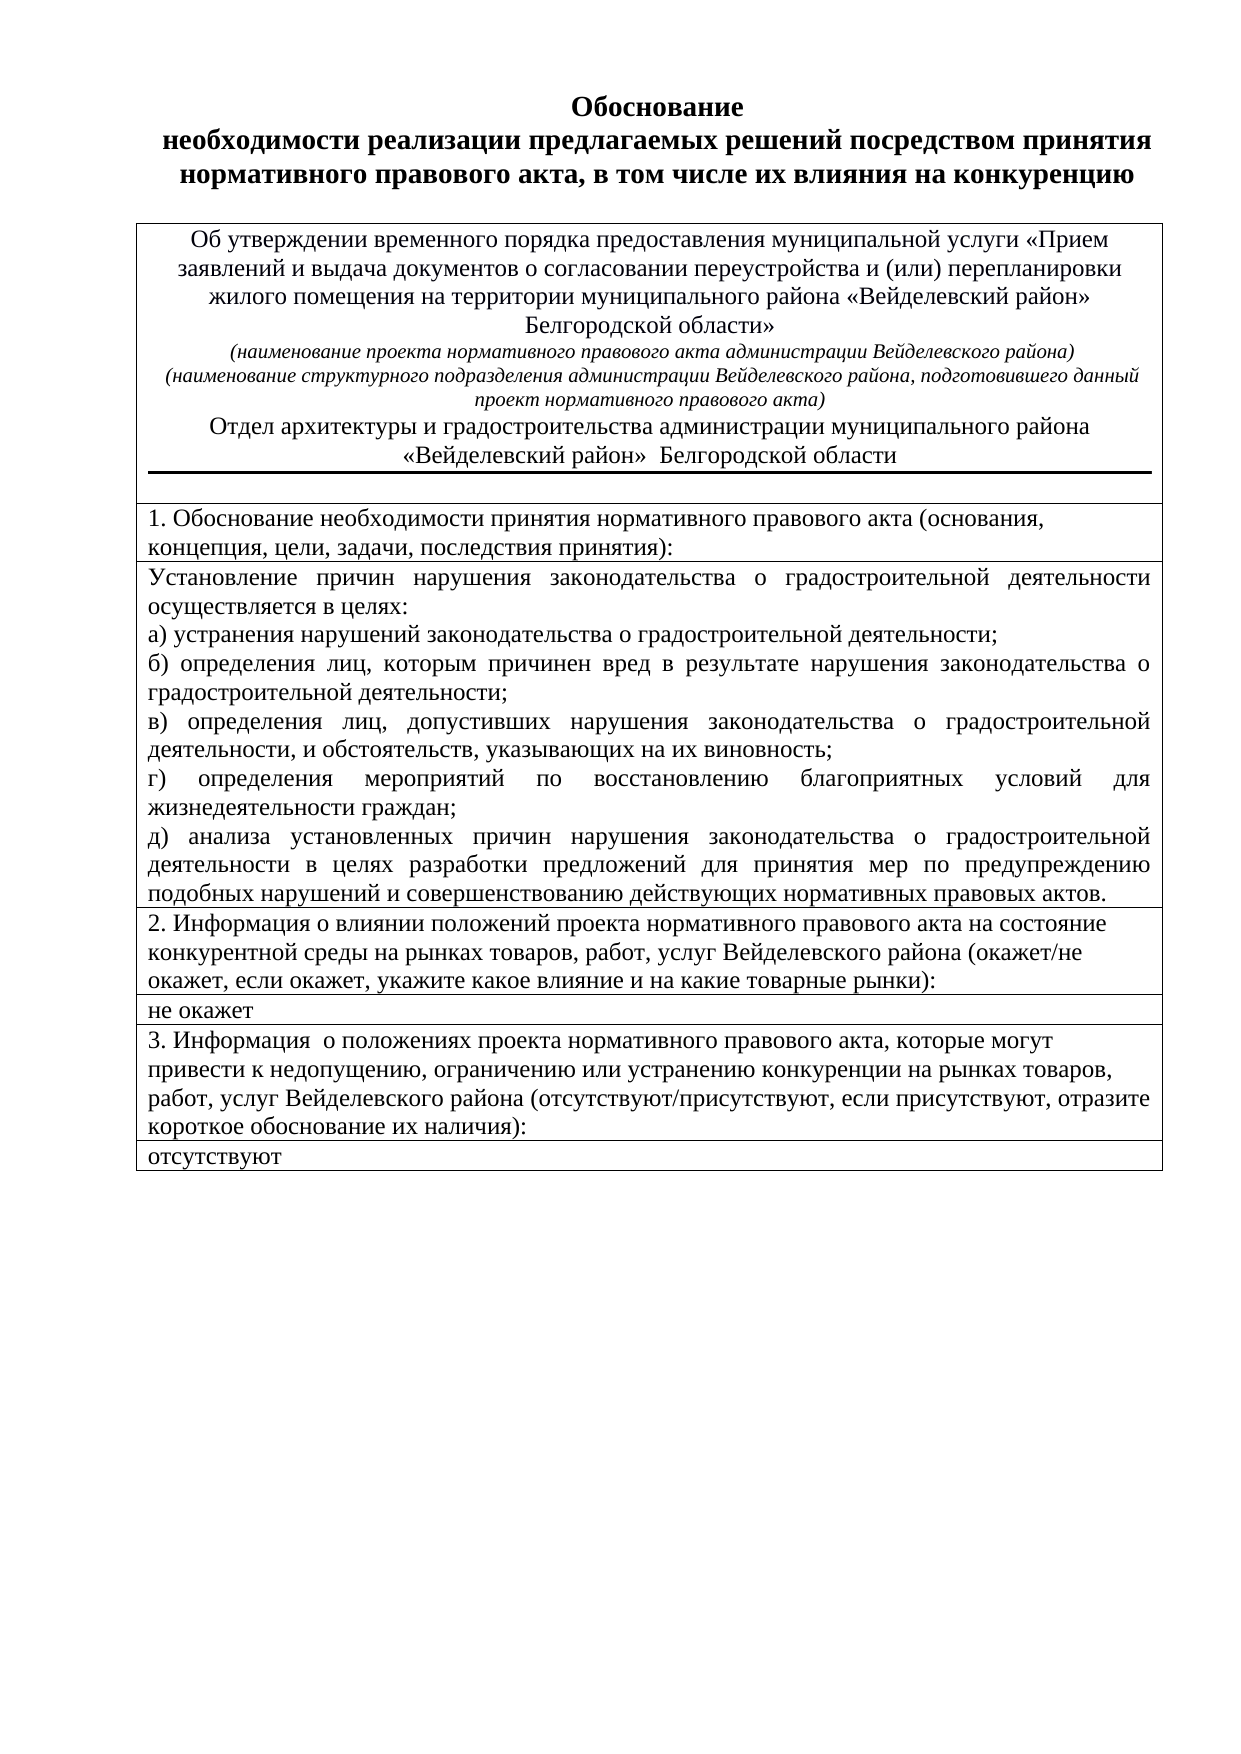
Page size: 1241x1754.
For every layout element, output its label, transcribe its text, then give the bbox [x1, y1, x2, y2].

table_header Об утверждении временного порядка предоставления муниципальной услуги «Прием заявлений и выдача документов о согласовании переустройства и (или) перепланировки жилого помещения на территории муниципального района «Вейделевский район» Белгородской области» (наименование проекта нормативного правового акта администрации Вейделевского района) (наименование структурного подразделения администрации Вейделевского района, подготовившего данный проект нормативного правового акта) Отдел архитектуры и градостроительства администрации муниципального района «Вейделевский район» Белгородской области [137, 224, 1162, 502]
text Обоснование [148, 89, 1167, 122]
table_cell 2. Информация о влиянии положений проекта нормативного правового акта на состояние конкурентной среды на рынках товаров, работ, услуг Вейделевского района (окажет/не окажет, если окажет, укажите какое влияние и на какие товарные рынки): [137, 908, 1162, 994]
table_cell Установление причин нарушения законодательства о градостроительной деятельности осуществляется в целях: а) устранения нарушений законодательства о градостроительной деятельности; б) определения лиц, которым причинен вред в результате нарушения законодательства о градостроительной деятельности; в) определения лиц, допустивших нарушения законодательства о градостроительной деятельности, и обстоятельств, указывающих на их виновность; г) определения мероприятий по восстановлению благоприятных условий для жизнедеятельности граждан; д) анализа установленных причин нарушения законодательства о градостроительной деятельности в целях разработки предложений для принятия мер по предупреждению подобных нарушений и совершенствованию действующих нормативных правовых актов. [137, 562, 1162, 907]
table_cell 3. Информация о положениях проекта нормативного правового акта, которые могут привести к недопущению, ограничению или устранению конкуренции на рынках товаров, работ, услуг Вейделевского района (отсутствуют/присутствуют, если присутствуют, отразите короткое обоснование их наличия): [137, 1025, 1162, 1140]
table_cell отсутствуют [137, 1141, 1162, 1170]
table_cell не окажет [137, 995, 1162, 1024]
text необходимости реализации предлагаемых решений посредством принятия нормативного правового акта, в том числе их влияния на конкуренцию [148, 122, 1167, 189]
table_cell 1. Обоснование необходимости принятия нормативного правового акта (основания, концепция, цели, задачи, последствия принятия): [137, 504, 1162, 561]
